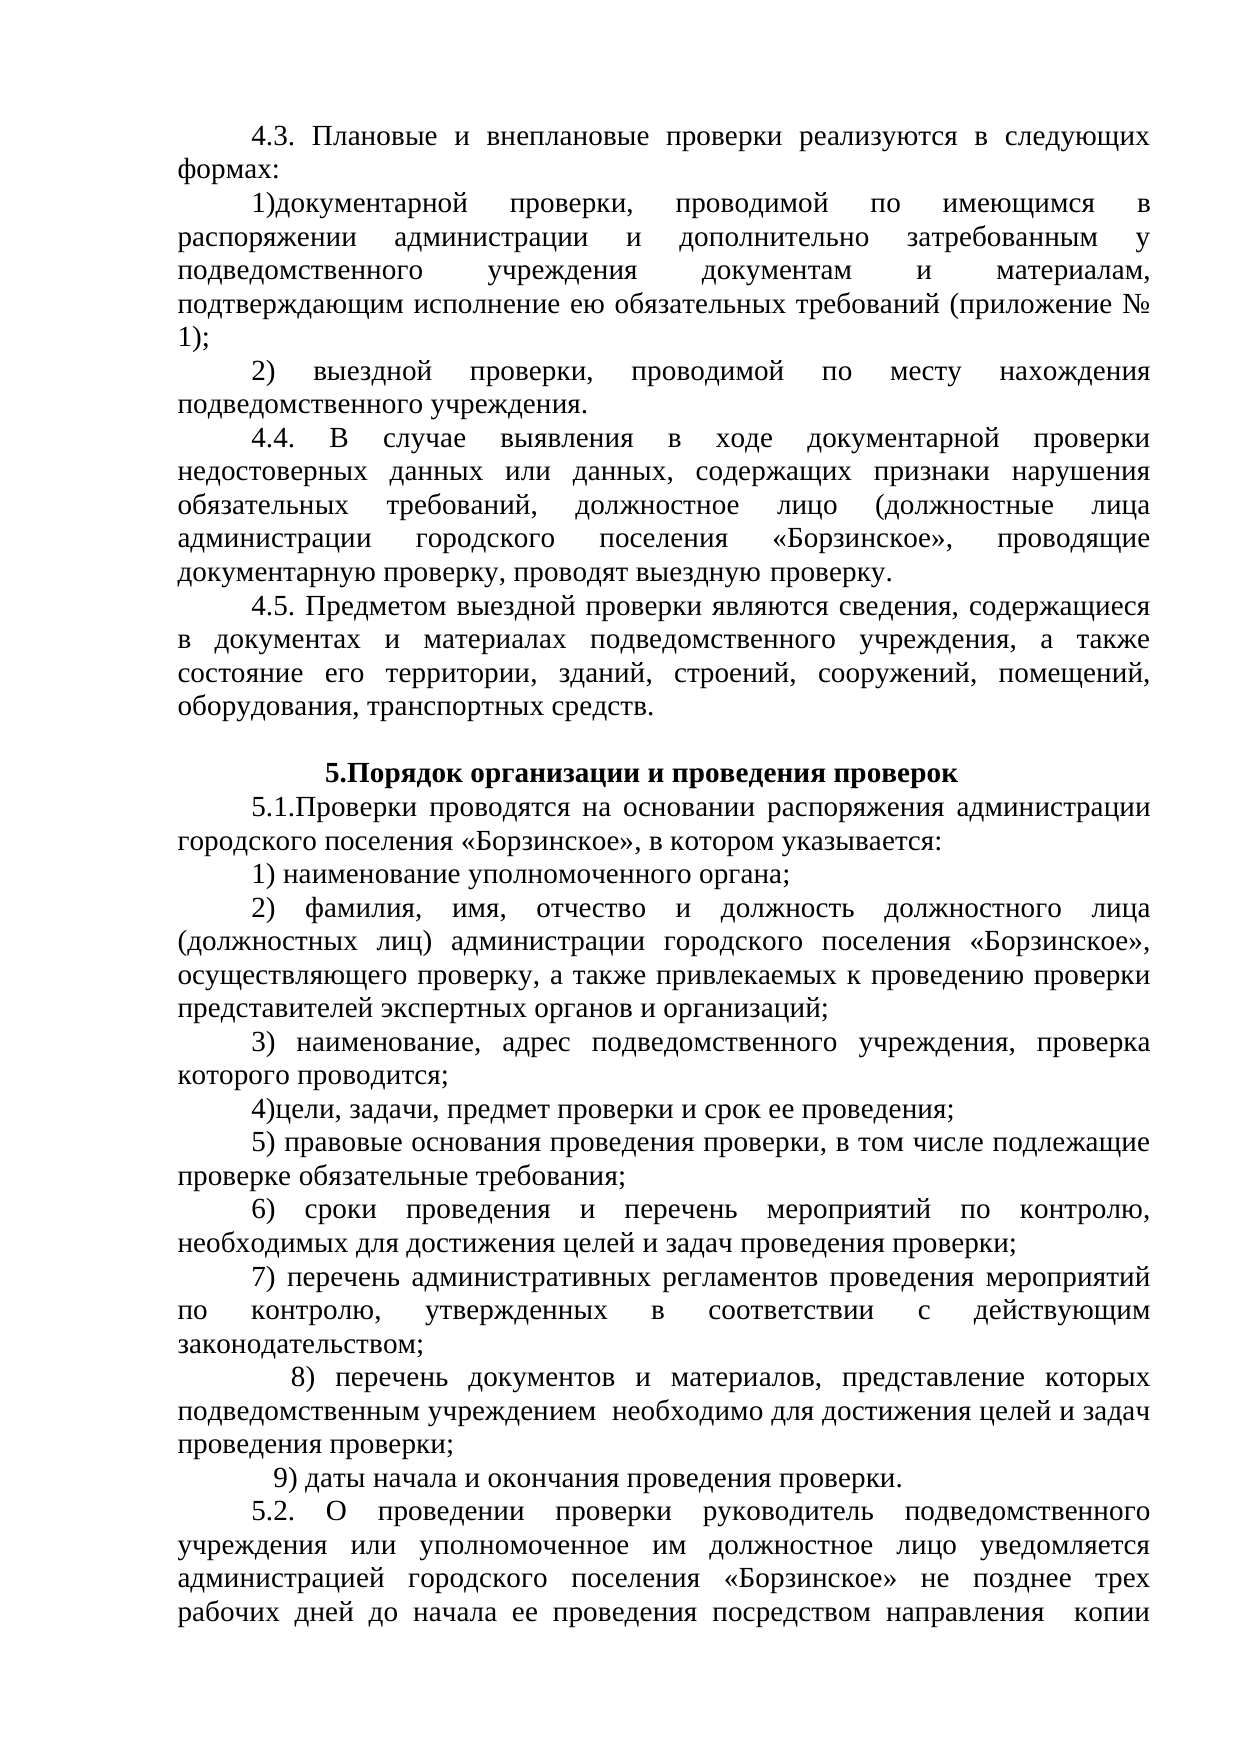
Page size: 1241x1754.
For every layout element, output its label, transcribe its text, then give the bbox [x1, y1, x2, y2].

text 4)цели, задачи, предмет проверки и срок ее проведения; [177, 1091, 1152, 1124]
text 3) наименование, адрес подведомственного учреждения, проверка которого проводится; [177, 1024, 1152, 1091]
text 9) даты начала и окончания проведения проверки. [177, 1460, 1152, 1493]
text 1)документарной проверки, проводимой по имеющимся в распоряжении администрации и дополнительно затребованным у подведомственного учреждения документам и материалам, подтверждающим исполнение ею обязательных требований (приложение № 1); [177, 185, 1152, 353]
text 6) сроки проведения и перечень мероприятий по контролю, необходимых для достижения целей и задач проведения проверки; [177, 1192, 1152, 1259]
text 5.1.Проверки проводятся на основании распоряжения администрации городского поселения «Борзинское», в котором указывается: [177, 789, 1152, 856]
text 4.5. Предметом выездной проверки являются сведения, содержащиеся в документах и материалах подведомственного учреждения, а также состояние его территории, зданий, строений, сооружений, помещений, оборудования, транспортных средств. [177, 588, 1152, 722]
text 4.4. В случае выявления в ходе документарной проверки недостоверных данных или данных, содержащих признаки нарушения обязательных требований, должностное лицо (должностные лица администрации городского поселения «Борзинское», проводящие документарную проверку, проводят выездную проверку. [177, 420, 1152, 588]
text 8) перечень документов и материалов, представление которых подведомственным учреждением необходимо для достижения целей и задач проведения проверки; [177, 1359, 1152, 1460]
text 5.Порядок организации и проведения проверок [177, 756, 1152, 789]
text 5) правовые основания проведения проверки, в том числе подлежащие проверке обязательные требования; [177, 1124, 1152, 1192]
text 2) выездной проверки, проводимой по месту нахождения подведомственного учреждения. [177, 353, 1152, 420]
text 4.3. Плановые и внеплановые проверки реализуются в следующих формах: [177, 118, 1152, 185]
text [177, 1493, 1152, 1628]
text 2) фамилия, имя, отчество и должность должностного лица (должностных лиц) администрации городского поселения «Борзинское», осуществляющего проверку, а также привлекаемых к проведению проверки представителей экспертных органов и организаций; [177, 890, 1152, 1024]
text 1) наименование уполномоченного органа; [177, 856, 1152, 890]
text 7) перечень административных регламентов проведения мероприятий по контролю, утвержденных в соответствии с действующим законодательством; [177, 1259, 1152, 1359]
